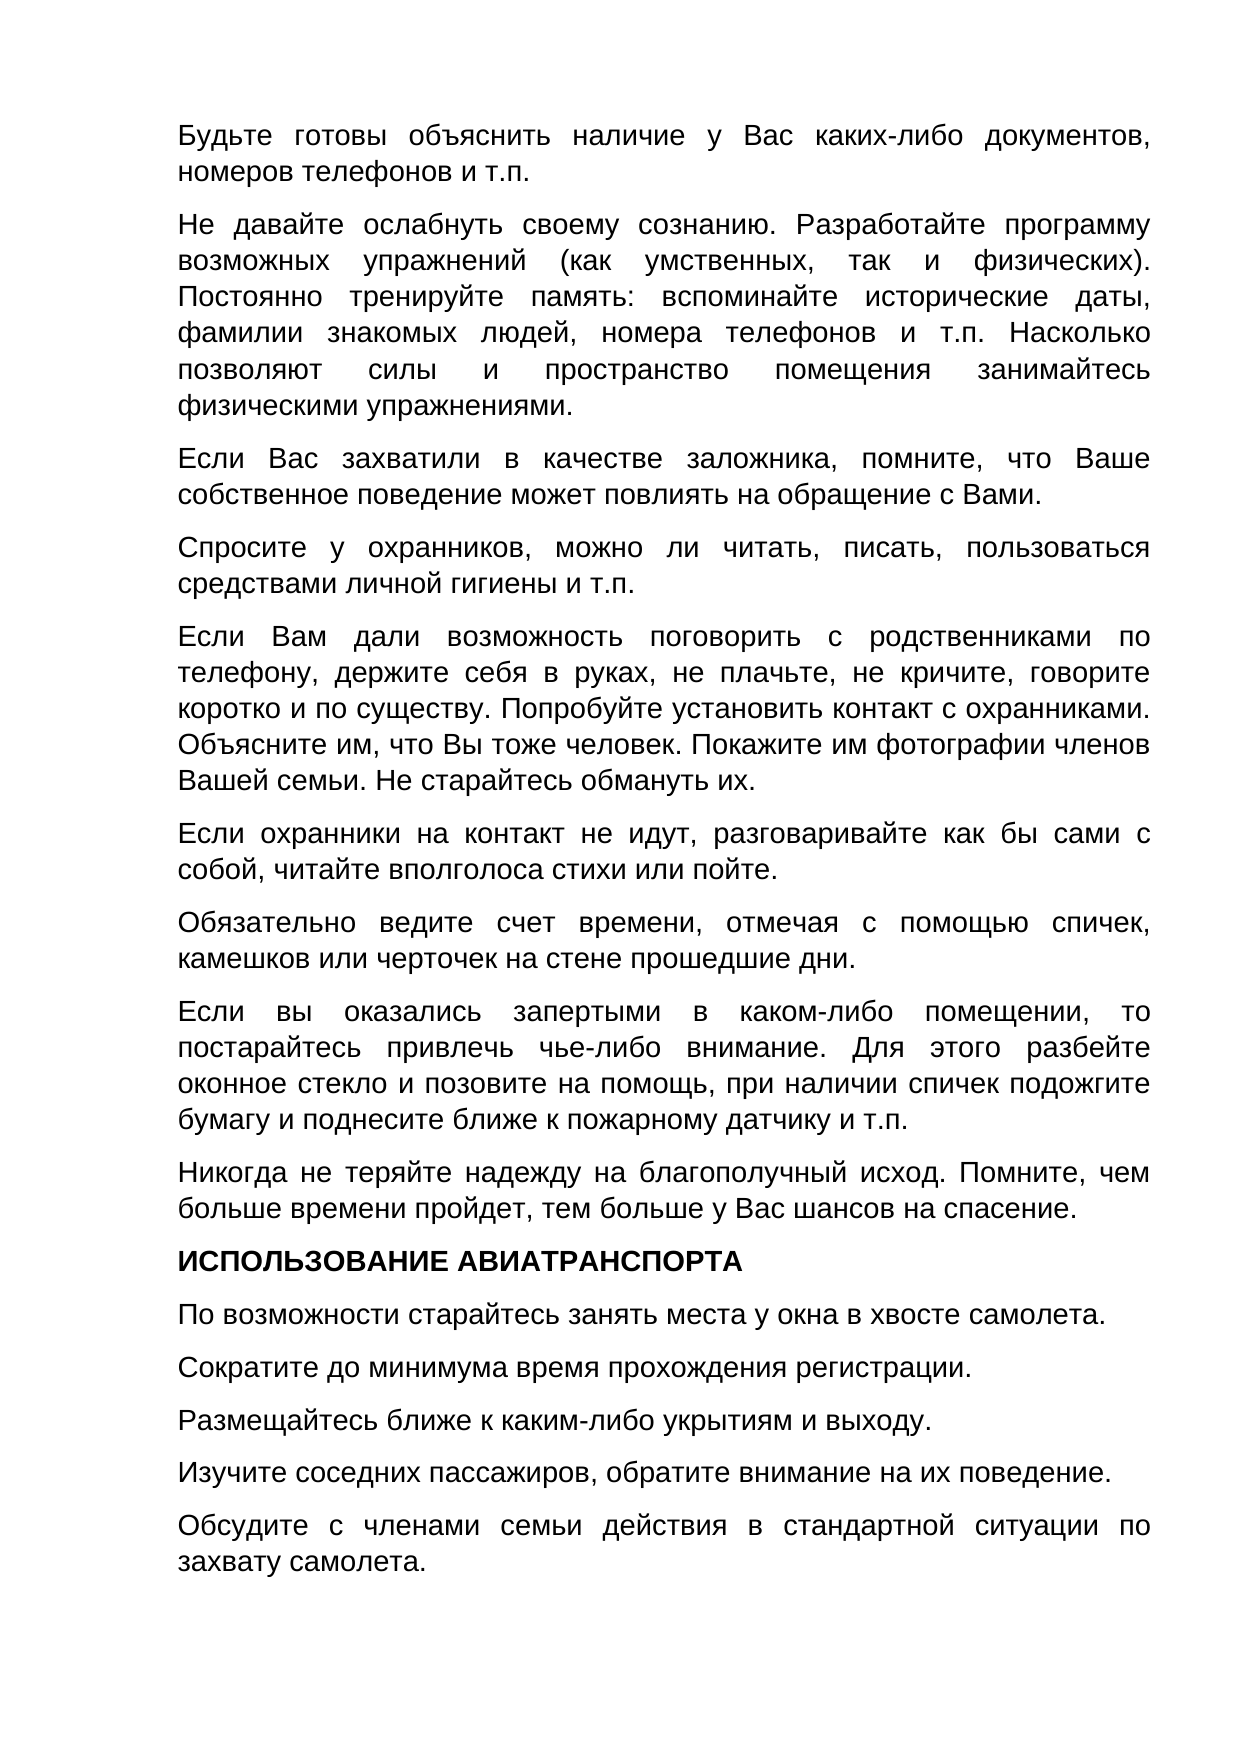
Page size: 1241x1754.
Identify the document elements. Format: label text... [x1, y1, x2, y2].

text Обязательно ведите счет времени, отмечая с помощью спичек, камешков или черточек на стене прошедшие дни. [177, 905, 1152, 974]
text Если вы оказались запертыми в каком-либо помещении, то постарайтесь привлечь чье-либо внимание. Для этого разбейте оконное стекло и позовите на помощь, при наличии спичек подожгите бумагу и поднесите ближе к пожарному датчику и т.п. [177, 994, 1152, 1136]
text Не давайте ослабнуть своему сознанию. Разработайте программу возможных упражнений (как умственных, так и физических). Постоянно тренируйте память: вспоминайте исторические даты, фамилии знакомых людей, номера телефонов и т.п. Насколько позволяют силы и пространство помещения занимайтесь физическими упражнениями. [177, 207, 1152, 421]
text Спросите у охранников, можно ли читать, писать, пользоваться средствами личной гигиены и т.п. [177, 529, 1152, 599]
text По возможности старайтесь занять места у окна в хвосте самолета. [177, 1297, 1152, 1330]
text Обсудите с членами семьи действия в стандартной ситуации по захвату самолета. [177, 1508, 1152, 1578]
text Никогда не теряйте надежду на благополучный исход. Помните, чем больше времени пройдет, тем больше у Вас шансов на спасение. [177, 1155, 1152, 1225]
text Если Вас захватили в качестве заложника, помните, что Ваше собственное поведение может повлиять на обращение с Вами. [177, 441, 1152, 510]
text Сократите до минимума время прохождения регистрации. [177, 1350, 1152, 1383]
text Если Вам дали возможность поговорить с родственниками по телефону, держите себя в руках, не плачьте, не кричите, говорите коротко и по существу. Попробуйте установить контакт с охранниками. Объясните им, что Вы тоже человек. Покажите им фотографии членов Вашей семьи. Не старайтесь обмануть их. [177, 618, 1152, 797]
text Изучите соседних пассажиров, обратите внимание на их поведение. [177, 1455, 1152, 1489]
text Если охранники на контакт не идут, разговаривайте как бы сами с собой, читайте вполголоса стихи или пойте. [177, 816, 1152, 886]
text Будьте готовы объяснить наличие у Вас каких-либо документов, номеров телефонов и т.п. [177, 118, 1152, 188]
text ИСПОЛЬЗОВАНИЕ АВИАТРАНСПОРТА [177, 1244, 1152, 1278]
text Размещайтесь ближе к каким-либо укрытиям и выходу. [177, 1402, 1152, 1436]
